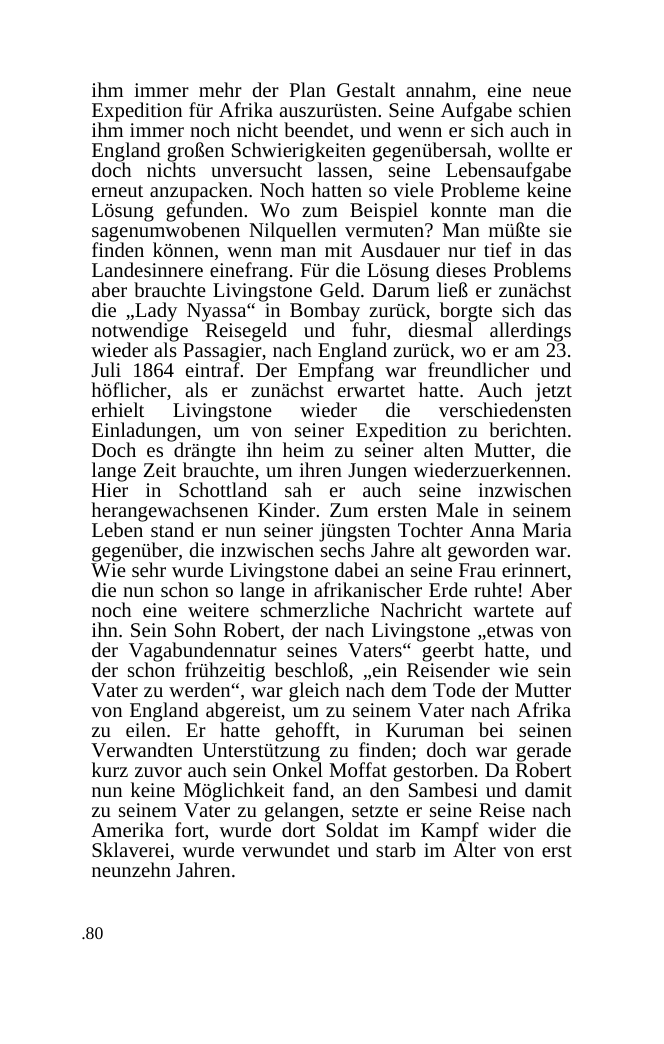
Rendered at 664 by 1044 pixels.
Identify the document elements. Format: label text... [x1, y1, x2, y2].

text .80 [81, 926, 103, 943]
text ihm immer mehr der Plan Gestalt annahm, eine neue Expedition für Afrika auszurüsten. Seine Aufgabe schien ihm immer noch nicht beendet, und wenn er sich auch in England großen Schwierigkeiten gegenübersah, wollte er doch nichts unversucht lassen, seine Lebensaufgabe erneut anzupacken. Noch hatten so viele Probleme keine Lösung gefunden. Wo zum Beispiel konnte man die sagenumwobenen Nilquellen vermuten? Man müßte sie finden können, wenn man mit Ausdauer nur tief in das Landesinnere einefrang. Für die Lösung dieses Problems aber brauchte Livingstone Geld. Darum ließ er zunächst die „Lady Nyassa“ in Bombay zurück, borgte sich das notwendige Reisegeld und fuhr, diesmal allerdings wieder als Passagier, nach England zurück, wo er am 23. Juli 1864 eintraf. Der Empfang war freundlicher und höflicher, als er zunächst erwartet hatte. Auch jetzt erhielt Livingstone wieder die verschiedensten Einladungen, um von seiner Expedition zu berichten. Doch es drängte ihn heim zu seiner alten Mutter, die lange Zeit brauchte, um ihren Jungen wiederzuerkennen. Hier in Schottland sah er auch seine inzwischen herangewachsenen Kinder. Zum ersten Male in seinem Leben stand er nun seiner jüngsten Tochter Anna Maria gegenüber, die inzwischen sechs Jahre alt geworden war. Wie sehr wurde Livingstone dabei an seine Frau erinnert, die nun schon so lange in afrikanischer Erde ruhte! Aber noch eine weitere schmerzliche Nachricht wartete auf ihn. Sein Sohn Robert, der nach Livingstone „etwas von der Vagabundennatur seines Vaters“ geerbt hatte, und der schon frühzeitig beschloß, „ein Reisender wie sein Vater zu werden“, war gleich nach dem Tode der Mutter von England abgereist, um zu seinem Vater nach Afrika zu eilen. Er hatte gehofft, in Kuruman bei seinen Verwandten Unterstützung zu finden; doch war gerade kurz zuvor auch sein Onkel Moffat gestorben. Da Robert nun keine Möglichkeit fand, an den Sambesi und damit zu seinem Vater zu gelangen, setzte er seine Reise nach Amerika fort, wurde dort Soldat im Kampf wider die Sklaverei, wurde verwundet und starb im Alter von erst neunzehn Jahren. [91, 81, 572, 881]
